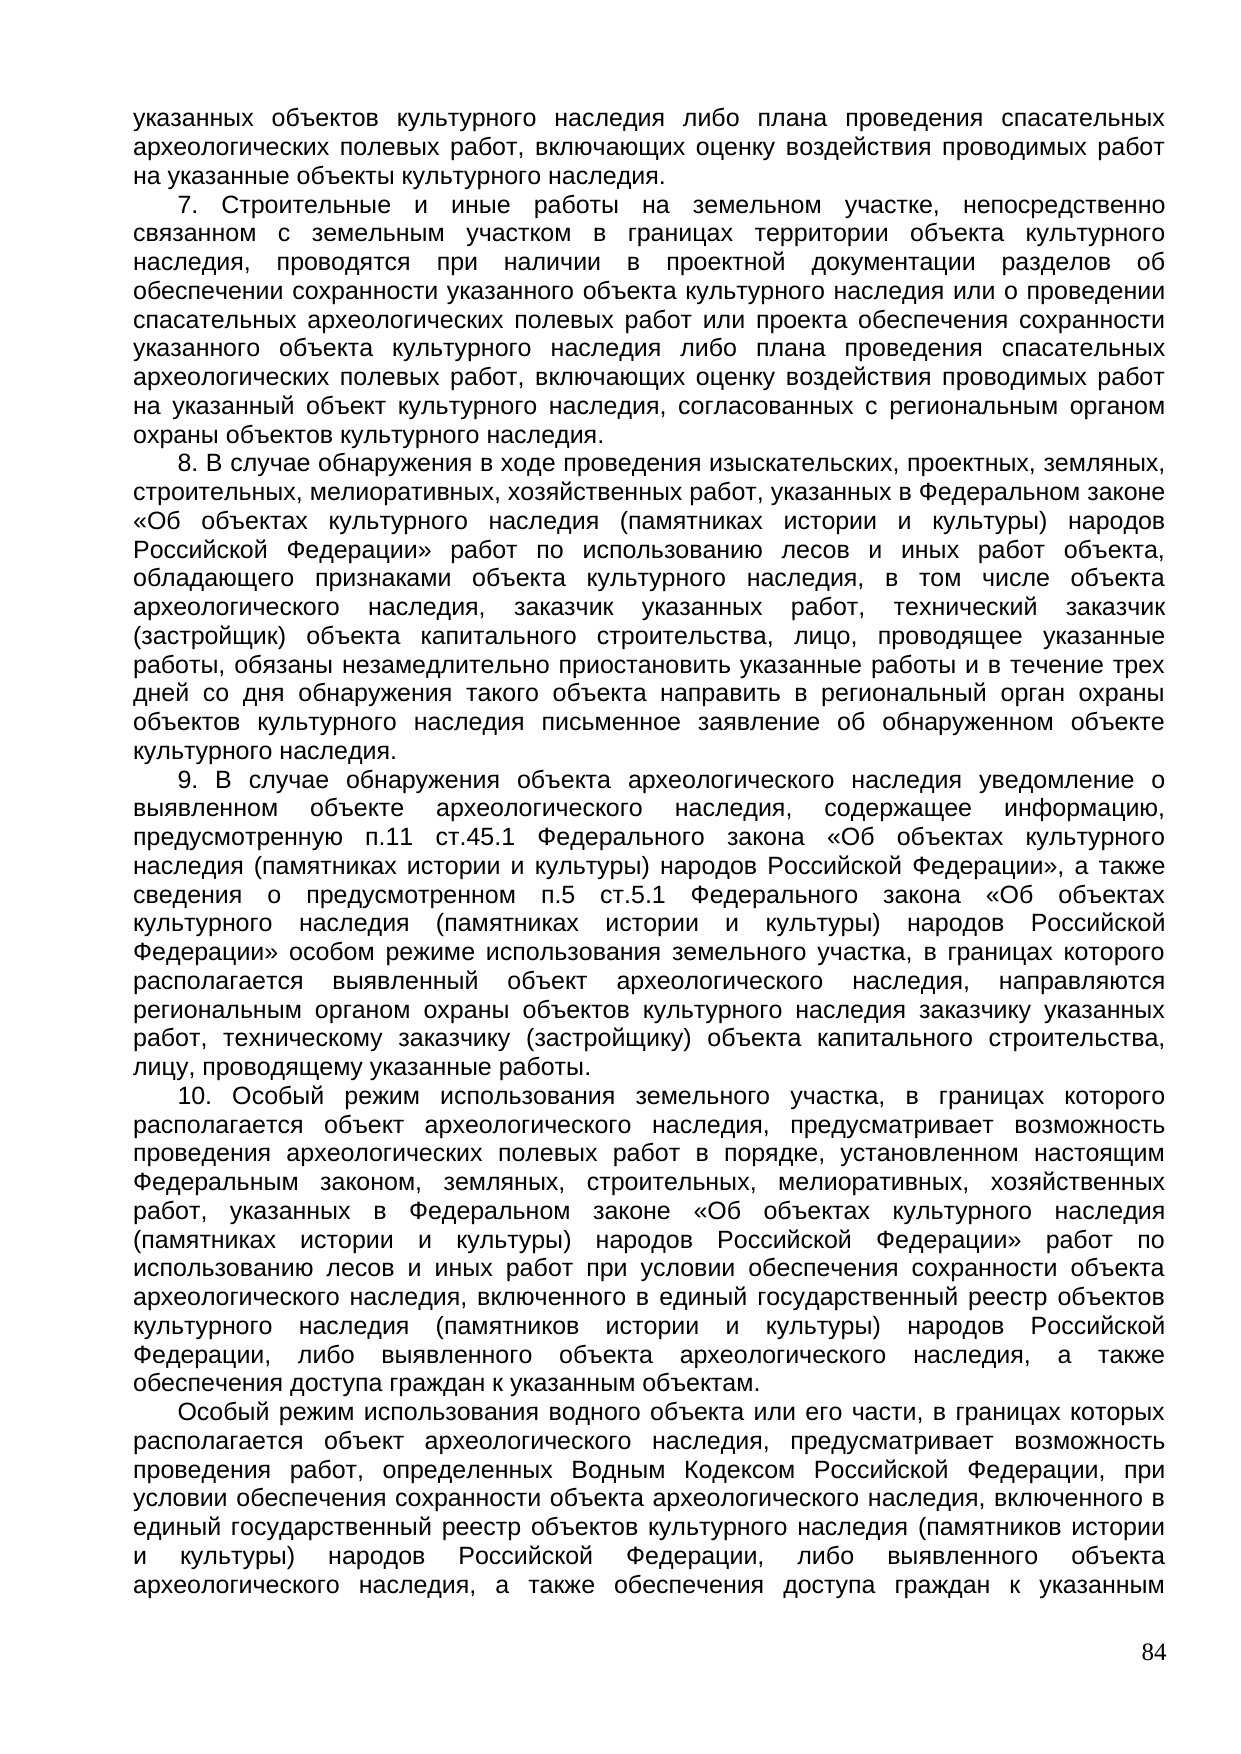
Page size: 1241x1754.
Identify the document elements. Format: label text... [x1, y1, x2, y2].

text 8. В случае обнаружения в ходе проведения изыскательских, проектных, земляных, строительных, мелиоративных, хозяйственных работ, указанных в Федеральном законе «Об объектах культурного наследия (памятниках истории и культуры) народов Российской Федерации» работ по использованию лесов и иных работ объекта, обладающего признаками объекта культурного наследия, в том числе объекта археологического наследия, заказчик указанных работ, технический заказчик (застройщик) объекта капитального строительства, лицо, проводящее указанные работы, обязаны незамедлительно приостановить указанные работы и в течение трех дней со дня обнаружения такого объекта направить в региональный орган охраны объектов культурного наследия письменное заявление об обнаруженном объекте культурного наследия. [133, 448, 1166, 765]
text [133, 103, 1166, 190]
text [133, 1397, 1166, 1598]
text 10. Особый режим использования земельного участка, в границах которого располагается объект археологического наследия, предусматривает возможность проведения археологических полевых работ в порядке, установленном настоящим Федеральным законом, земляных, строительных, мелиоративных, хозяйственных работ, указанных в Федеральном законе «Об объектах культурного наследия (памятниках истории и культуры) народов Российской Федерации» работ по использованию лесов и иных работ при условии обеспечения сохранности объекта археологического наследия, включенного в единый государственный реестр объектов культурного наследия (памятников истории и культуры) народов Российской Федерации, либо выявленного объекта археологического наследия, а также обеспечения доступа граждан к указанным объектам. [133, 1081, 1166, 1397]
text 7. Строительные и иные работы на земельном участке, непосредственно связанном с земельным участком в границах территории объекта культурного наследия, проводятся при наличии в проектной документации разделов об обеспечении сохранности указанного объекта культурного наследия или о проведении спасательных археологических полевых работ или проекта обеспечения сохранности указанного объекта культурного наследия либо плана проведения спасательных археологических полевых работ, включающих оценку воздействия проводимых работ на указанный объект культурного наследия, согласованных с региональным органом охраны объектов культурного наследия. [133, 190, 1166, 448]
text 9. В случае обнаружения объекта археологического наследия уведомление о выявленном объекте археологического наследия, содержащее информацию, предусмотренную п.11 ст.45.1 Федерального закона «Об объектах культурного наследия (памятниках истории и культуры) народов Российской Федерации», а также сведения о предусмотренном п.5 ст.5.1 Федерального закона «Об объектах культурного наследия (памятниках истории и культуры) народов Российской Федерации» особом режиме использования земельного участка, в границах которого располагается выявленный объект археологического наследия, направляются региональным органом охраны объектов культурного наследия заказчику указанных работ, техническому заказчику (застройщику) объекта капитального строительства, лицу, проводящему указанные работы. [133, 765, 1166, 1081]
